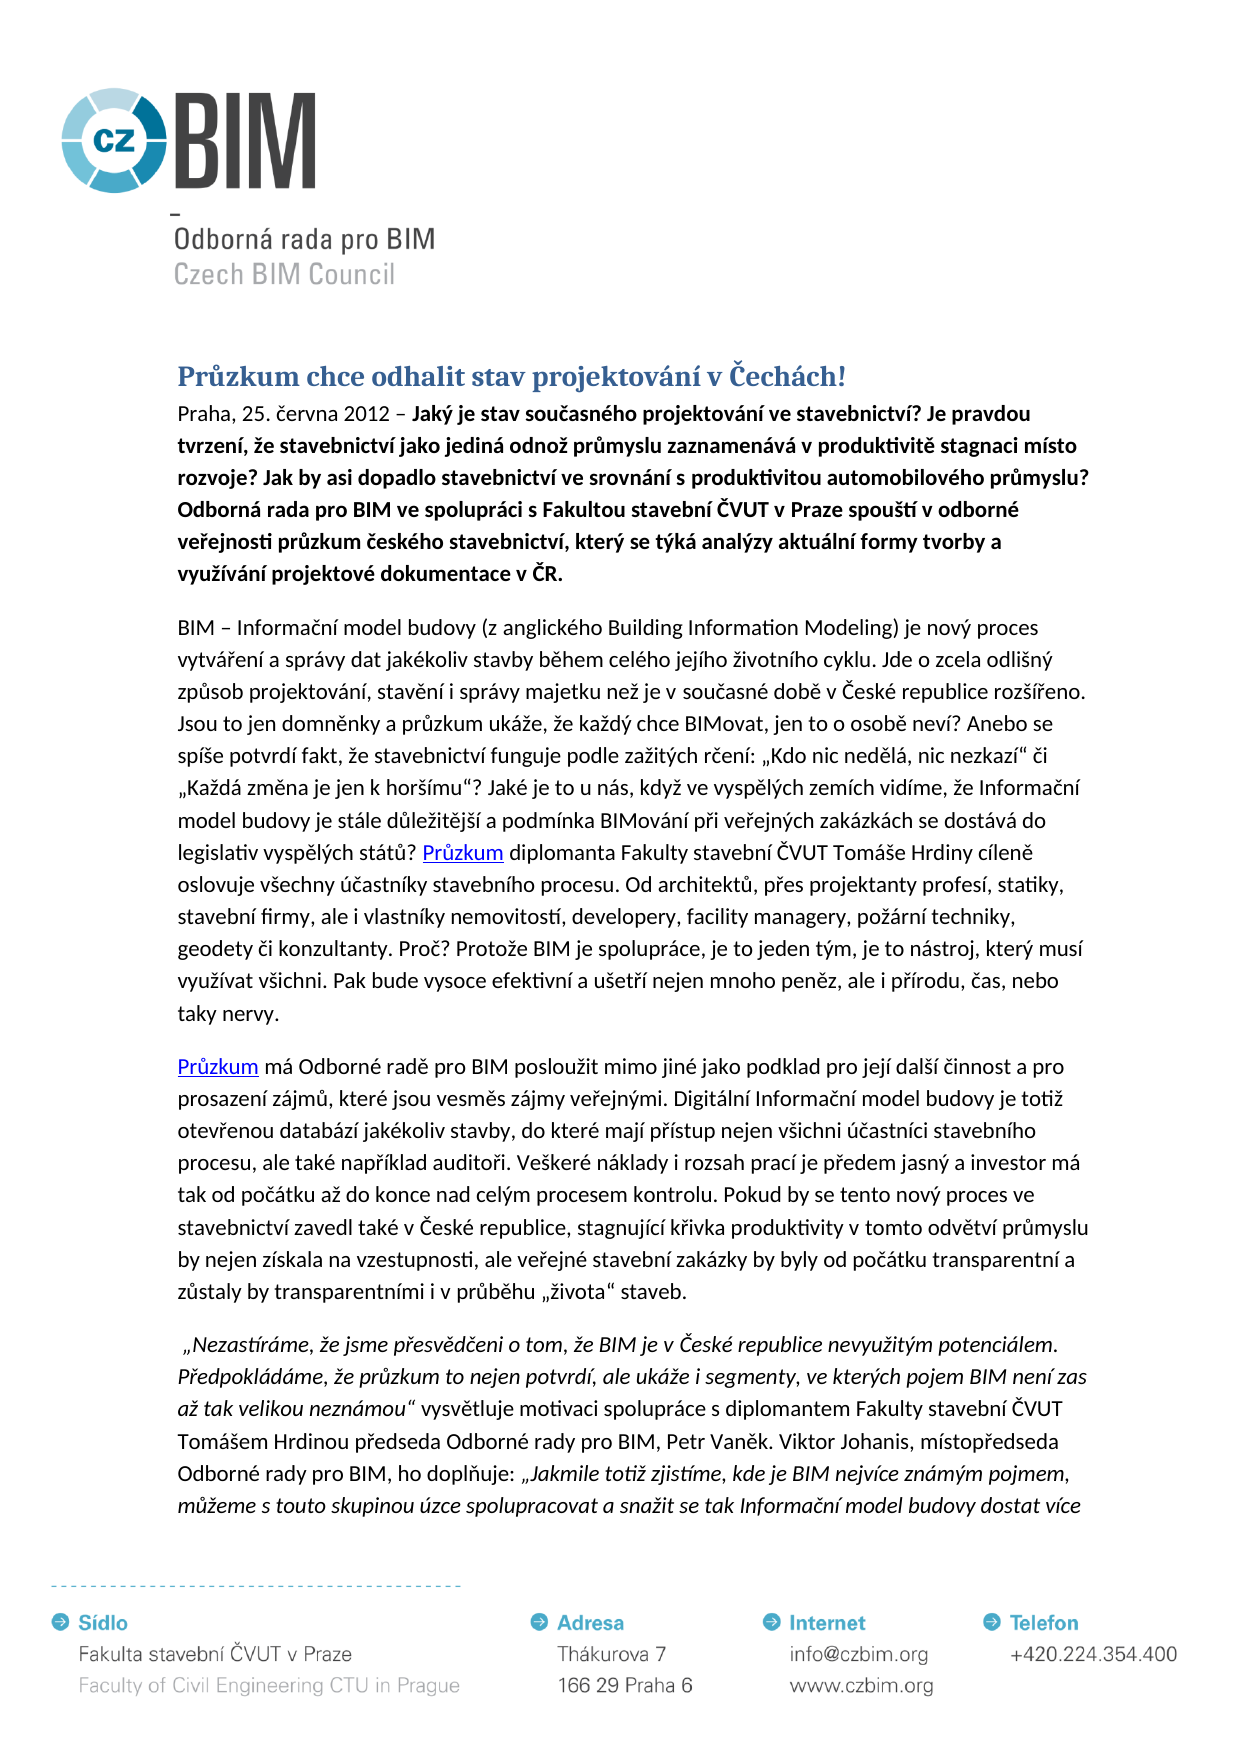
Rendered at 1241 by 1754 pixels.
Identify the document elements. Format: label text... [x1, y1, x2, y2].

subtitle Průzkum chce odhalit stav projektování v Čechách! [177, 360, 1092, 394]
picture [57, 81, 444, 291]
text BIM – Informační model budovy (z anglického Building Information Modeling) je nový proces vytváření a správy dat jakékoliv stavby během celého jejího životního cyklu. Jde o zcela odlišný způsob projektování, stavění i správy majetku než je v současné době v České republice rozšířeno. Jsou to jen domněnky a průzkum ukáže, že každý chce BIMovat, jen to o osobě neví? Anebo se spíše potvrdí fakt, že stavebnictví funguje podle zažitých rčení: „Kdo nic nedělá, nic nezkazí“ či „Každá změna je jen k horšímu“? Jaké je to u nás, když ve vyspělých zemích vidíme, že Informační model budovy je stále důležitější a podmínka BIMování při veřejných zakázkách se dostává do legislativ vyspělých států? Průzkum diplomanta Fakulty stavební ČVUT Tomáše Hrdiny cíleně oslovuje všechny účastníky stavebního procesu. Od architektů, přes projektanty profesí, statiky, stavební firmy, ale i vlastníky nemovitostí, developery, facility managery, požární techniky, geodety či konzultanty. Proč? Protože BIM je spolupráce, je to jeden tým, je to nástroj, který musí využívat všichni. Pak bude vysoce efektivní a ušetří nejen mnoho peněz, ale i přírodu, čas, nebo taky nervy. [177, 613, 1092, 1027]
text Průzkum má Odborné radě pro BIM posloužit mimo jiné jako podklad pro její další činnost a pro prosazení zájmů, které jsou vesměs zájmy veřejnými. Digitální Informační model budovy je totiž otevřenou databází jakékoliv stavby, do které mají přístup nejen všichni účastníci stavebního procesu, ale také například auditoři. Veškeré náklady i rozsah prací je předem jasný a investor má tak od počátku až do konce nad celým procesem kontrolu. Pokud by se tento nový proces ve stavebnictví zavedl také v České republice, stagnující křivka produktivity v tomto odvětví průmyslu by nejen získala na vzestupnosti, ale veřejné stavební zakázky by byly od počátku transparentní a zůstaly by transparentními i v průběhu „života“ staveb. [177, 1052, 1092, 1305]
picture [46, 1571, 1179, 1713]
text Praha, 25. června 2012 – Jaký je stav současného projektování ve stavebnictví? Je pravdou tvrzení, že stavebnictví jako jediná odnož průmyslu zaznamenává v produktivitě stagnaci místo rozvoje? Jak by asi dopadlo stavebnictví ve srovnání s produktivitou automobilového průmyslu? Odborná rada pro BIM ve spolupráci s Fakultou stavební ČVUT v Praze spouští v odborné veřejnosti průzkum českého stavebnictví, který se týká analýzy aktuální formy tvorby a využívání projektové dokumentace v ČR. [177, 399, 1092, 588]
